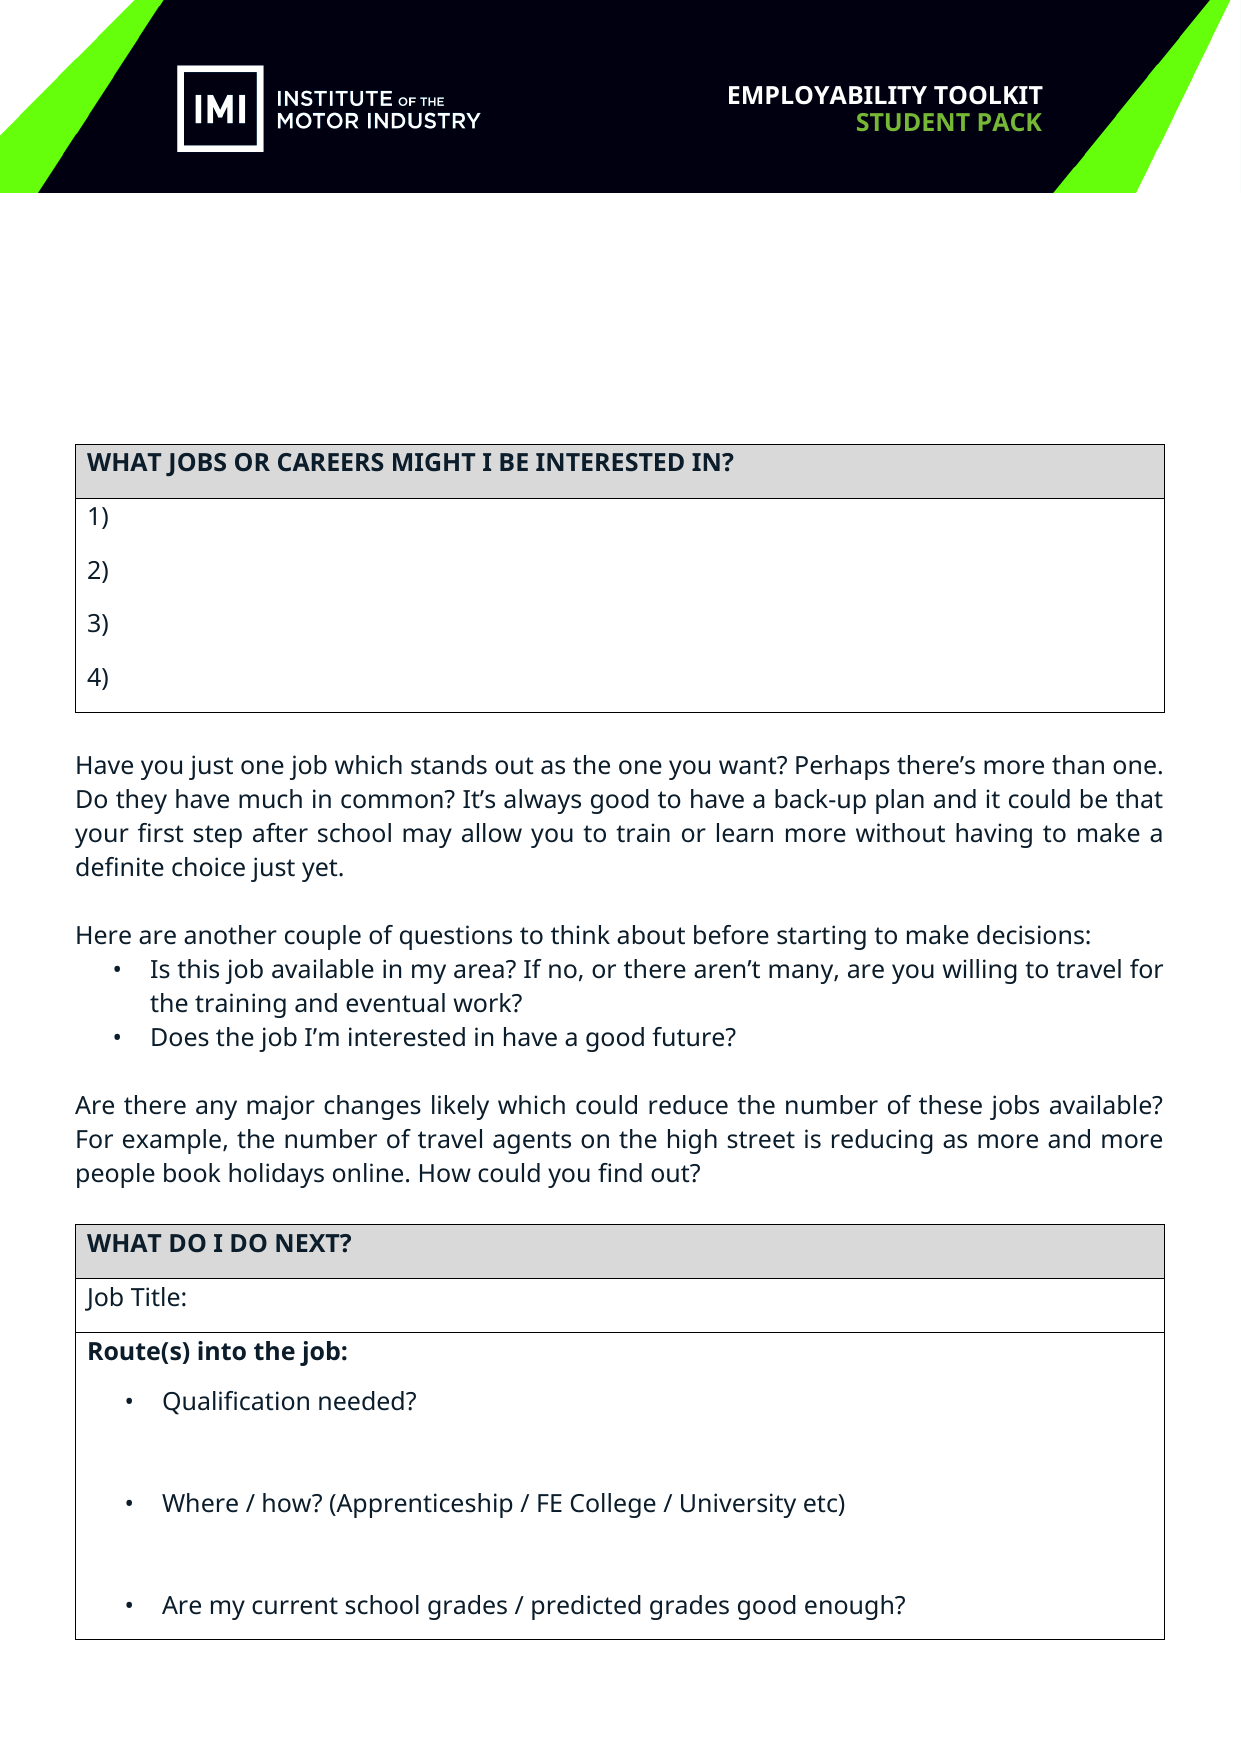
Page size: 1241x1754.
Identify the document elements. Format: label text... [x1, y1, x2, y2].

table_cell Job Title: [76, 1279, 1164, 1332]
list Is this job available in my area? If no, or there aren’t many, are you willing to travel for the training and eventual work? [112, 952, 1165, 1020]
table_header WHAT DO I DO NEXT? [76, 1225, 1164, 1278]
text Here are another couple of questions to think about before starting to make decisions: [75, 918, 1165, 952]
picture [0, 0, 1241, 193]
table_cell 1) 2) 3) 4) [76, 499, 1164, 712]
text Have you just one job which stands out as the one you want? Perhaps there’s more than one. Do they have much in common? It’s always good to have a back-up plan and it could be that your first step after school may allow you to train or learn more without having to make a definite choice just yet. [75, 747, 1165, 883]
table_header WHAT JOBS OR CAREERS MIGHT I BE INTERESTED IN? [76, 445, 1164, 498]
text Are there any major changes likely which could reduce the number of these jobs available? For example, the number of travel agents on the high street is reducing as more and more people book holidays online. How could you find out? [75, 1088, 1165, 1190]
list Does the job I’m interested in have a good future? [112, 1020, 1165, 1054]
